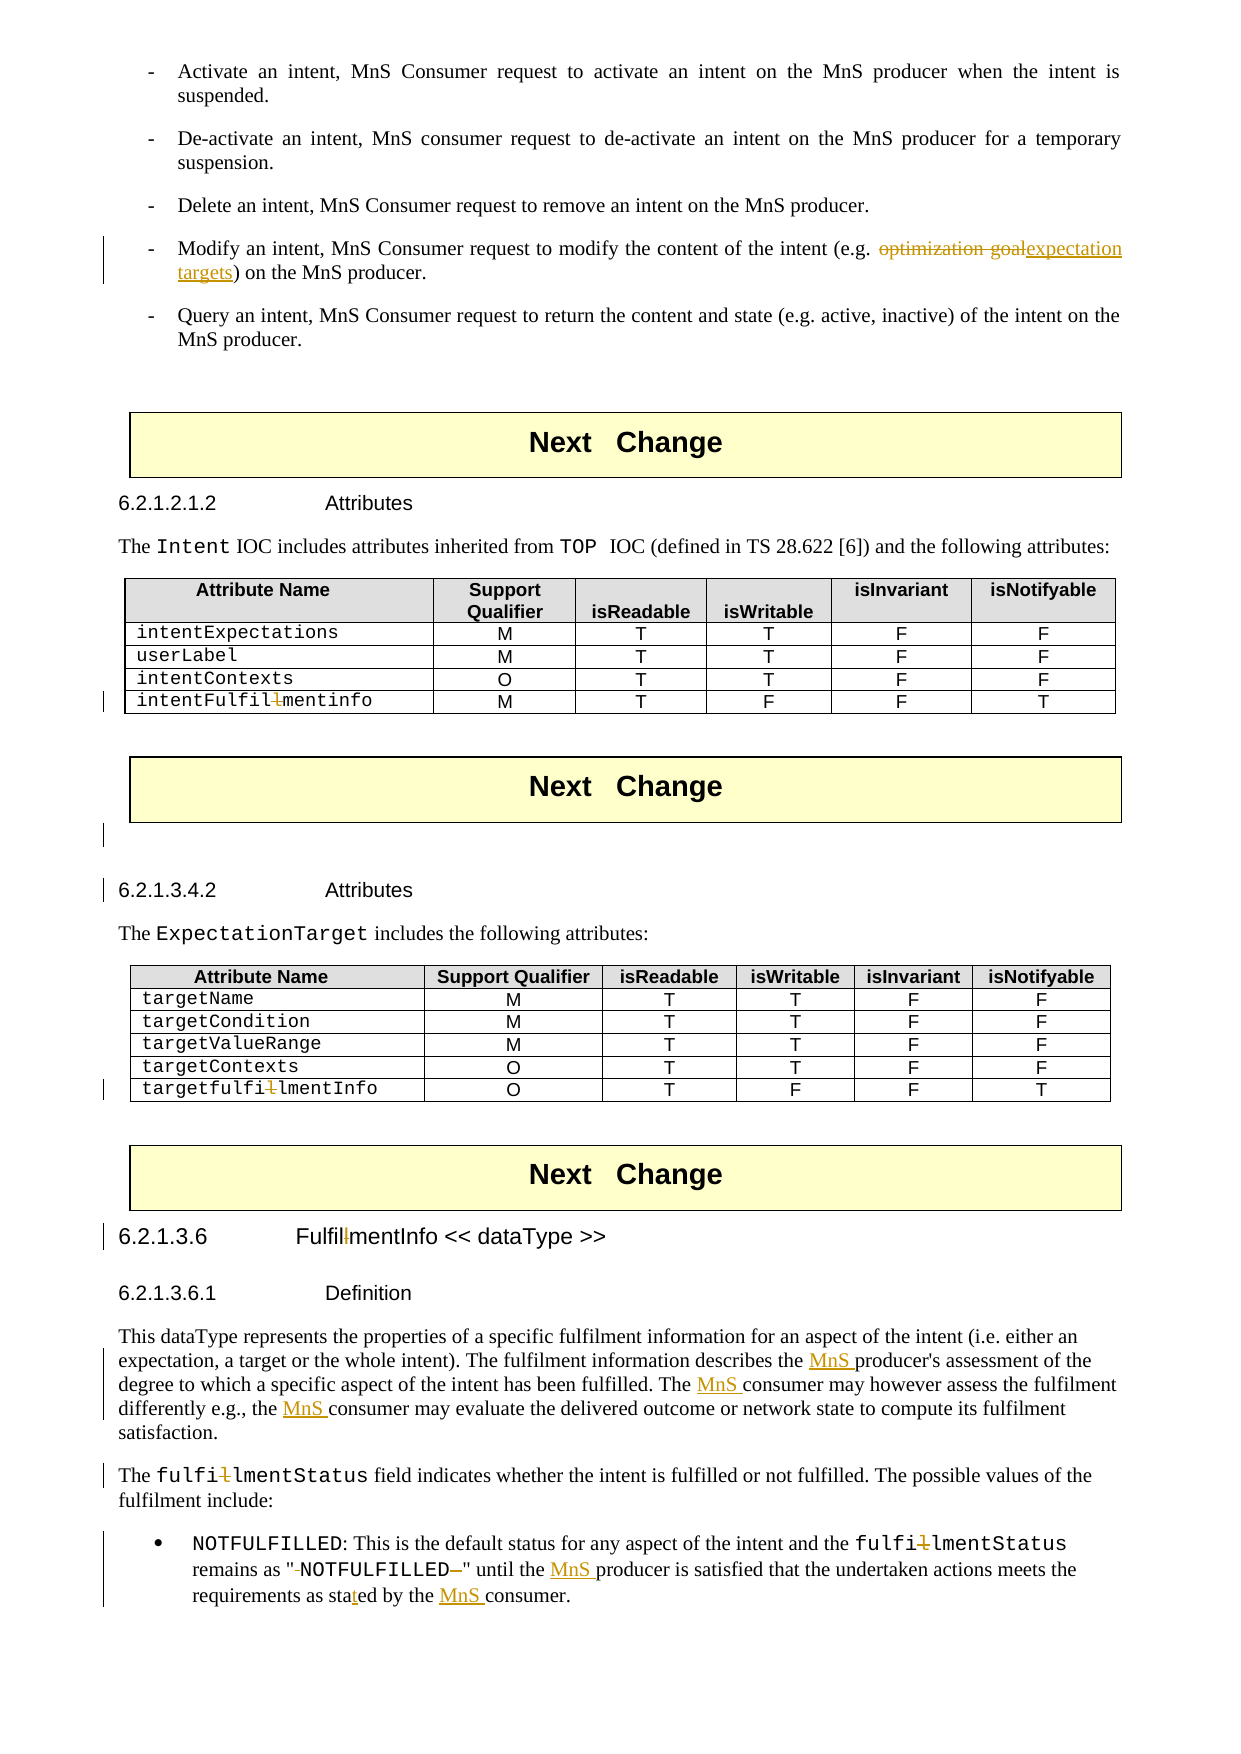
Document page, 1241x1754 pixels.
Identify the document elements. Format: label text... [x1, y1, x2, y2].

table_cell T [737, 1057, 854, 1078]
table_cell T [737, 1034, 854, 1056]
table_header Next Change [131, 413, 1121, 477]
table_cell T [576, 623, 706, 645]
table_cell T [603, 1034, 736, 1056]
text - Activate an intent, MnS Consumer request to activate an intent on the MnS producer when the intent is suspended. [148, 59, 1122, 107]
table_cell intentExpectations [126, 623, 433, 645]
table_cell M [434, 646, 575, 667]
table_header Support Qualifier [434, 579, 575, 622]
table_cell T [576, 646, 706, 667]
table_header isInvariant [855, 966, 972, 988]
table_cell F [855, 1057, 972, 1078]
table_cell F [832, 623, 971, 645]
table_cell F [832, 646, 971, 667]
table_header isReadable [603, 966, 736, 988]
table_cell M [425, 1034, 602, 1056]
table_cell intentFulfilmentinfo [126, 691, 433, 713]
table_cell T [603, 1079, 736, 1101]
table_header Support Qualifier [425, 966, 602, 988]
table_cell targetCondition [131, 1011, 424, 1033]
text 6.2.1.2.1.2 Attributes [118, 491, 1122, 515]
table_cell F [973, 1034, 1110, 1056]
table_header Attribute Name [126, 579, 433, 622]
table_cell intentContexts [126, 669, 433, 690]
table_cell O [434, 669, 575, 690]
table_cell targetContexts [131, 1057, 424, 1078]
subtitle 6.2.1.3.6 FulfilmentInfo << dataType >> [118, 1223, 1122, 1249]
table_cell O [425, 1079, 602, 1101]
table_cell F [972, 646, 1115, 667]
table_cell M [434, 691, 575, 713]
table_cell targetName [131, 989, 424, 1010]
table_cell F [855, 1079, 972, 1101]
text The fulfilmentStatus field indicates whether the intent is fulfilled or not fulfilled. The possible values of the fulfilment include: [118, 1463, 1122, 1512]
table_header Attribute Name [131, 966, 424, 988]
table_cell T [707, 646, 831, 667]
table_cell T [603, 1057, 736, 1078]
subtitle 6.2.1.3.4.2 Attributes [118, 878, 1122, 902]
table_header isNotifyable [973, 966, 1110, 988]
table_cell F [973, 1057, 1110, 1078]
table_cell userLabel [126, 646, 433, 667]
table_cell M [434, 623, 575, 645]
table_cell T [737, 989, 854, 1010]
table_header isNotifyable [972, 579, 1115, 622]
subtitle 6.2.1.3.6.1 Definition [118, 1281, 1122, 1305]
table_cell T [707, 669, 831, 690]
table_cell O [425, 1057, 602, 1078]
table_cell F [832, 669, 971, 690]
table_cell F [855, 1034, 972, 1056]
table_header Next Change [131, 758, 1121, 822]
text - Delete an intent, MnS Consumer request to remove an intent on the MnS producer. [148, 193, 1122, 217]
table_cell T [973, 1079, 1110, 1101]
text This dataType represents the properties of a specific fulfilment information for an aspect of the intent (i.e. either an expectation, a target or the whole intent). The fulfilment information describes the producer's assessment of the degree to which a specific aspect of the intent has been fulfilled. The consumer may however assess the fulfilment differently e.g., the consumer may evaluate the delivered outcome or network state to compute its fulfilment satisfaction. [118, 1323, 1122, 1444]
table_cell T [576, 669, 706, 690]
table_cell T [707, 623, 831, 645]
table_cell F [737, 1079, 854, 1101]
table_header isInvariant [832, 579, 971, 622]
table_cell targetfulfilmentInfo [131, 1079, 424, 1101]
table_header isReadable [576, 579, 706, 622]
table_cell M [425, 989, 602, 1010]
text The Intent IOC includes attributes inherited from TOP IOC (defined in TS 28.622 [6]) and the following attributes: [118, 533, 1122, 559]
table_cell F [973, 1011, 1110, 1033]
table_cell F [707, 691, 831, 713]
list NOTFULFILLED: This is the default status for any aspect of the intent and the fulfilmentStatus remains as "NOTFULFILLED" until the producer is satisfied that the undertaken actions meets the requirements as staed by the consumer. [154, 1531, 1122, 1607]
text - Modify an intent, MnS Consumer request to modify the content of the intent (e.g. ) on the MnS producer. [148, 236, 1122, 284]
table_cell T [972, 691, 1115, 713]
table_cell F [973, 989, 1110, 1010]
table_cell F [972, 623, 1115, 645]
table_cell F [832, 691, 971, 713]
table_cell T [603, 989, 736, 1010]
text - Query an intent, MnS Consumer request to return the content and state (e.g. active, inactive) of the intent on the MnS producer. [148, 302, 1122, 351]
table_cell F [972, 669, 1115, 690]
table_header Next Change [131, 1146, 1121, 1210]
table_header isWritable [707, 579, 831, 622]
table_cell T [603, 1011, 736, 1033]
table_cell F [855, 989, 972, 1010]
table_header isWritable [737, 966, 854, 988]
text The ExpectationTarget includes the following attributes: [118, 921, 1122, 946]
table_cell T [576, 691, 706, 713]
table_cell T [737, 1011, 854, 1033]
text - De-activate an intent, MnS consumer request to de-activate an intent on the MnS producer for a temporary suspension. [148, 126, 1122, 174]
table_cell M [425, 1011, 602, 1033]
table_cell targetValueRange [131, 1034, 424, 1056]
table_cell F [855, 1011, 972, 1033]
